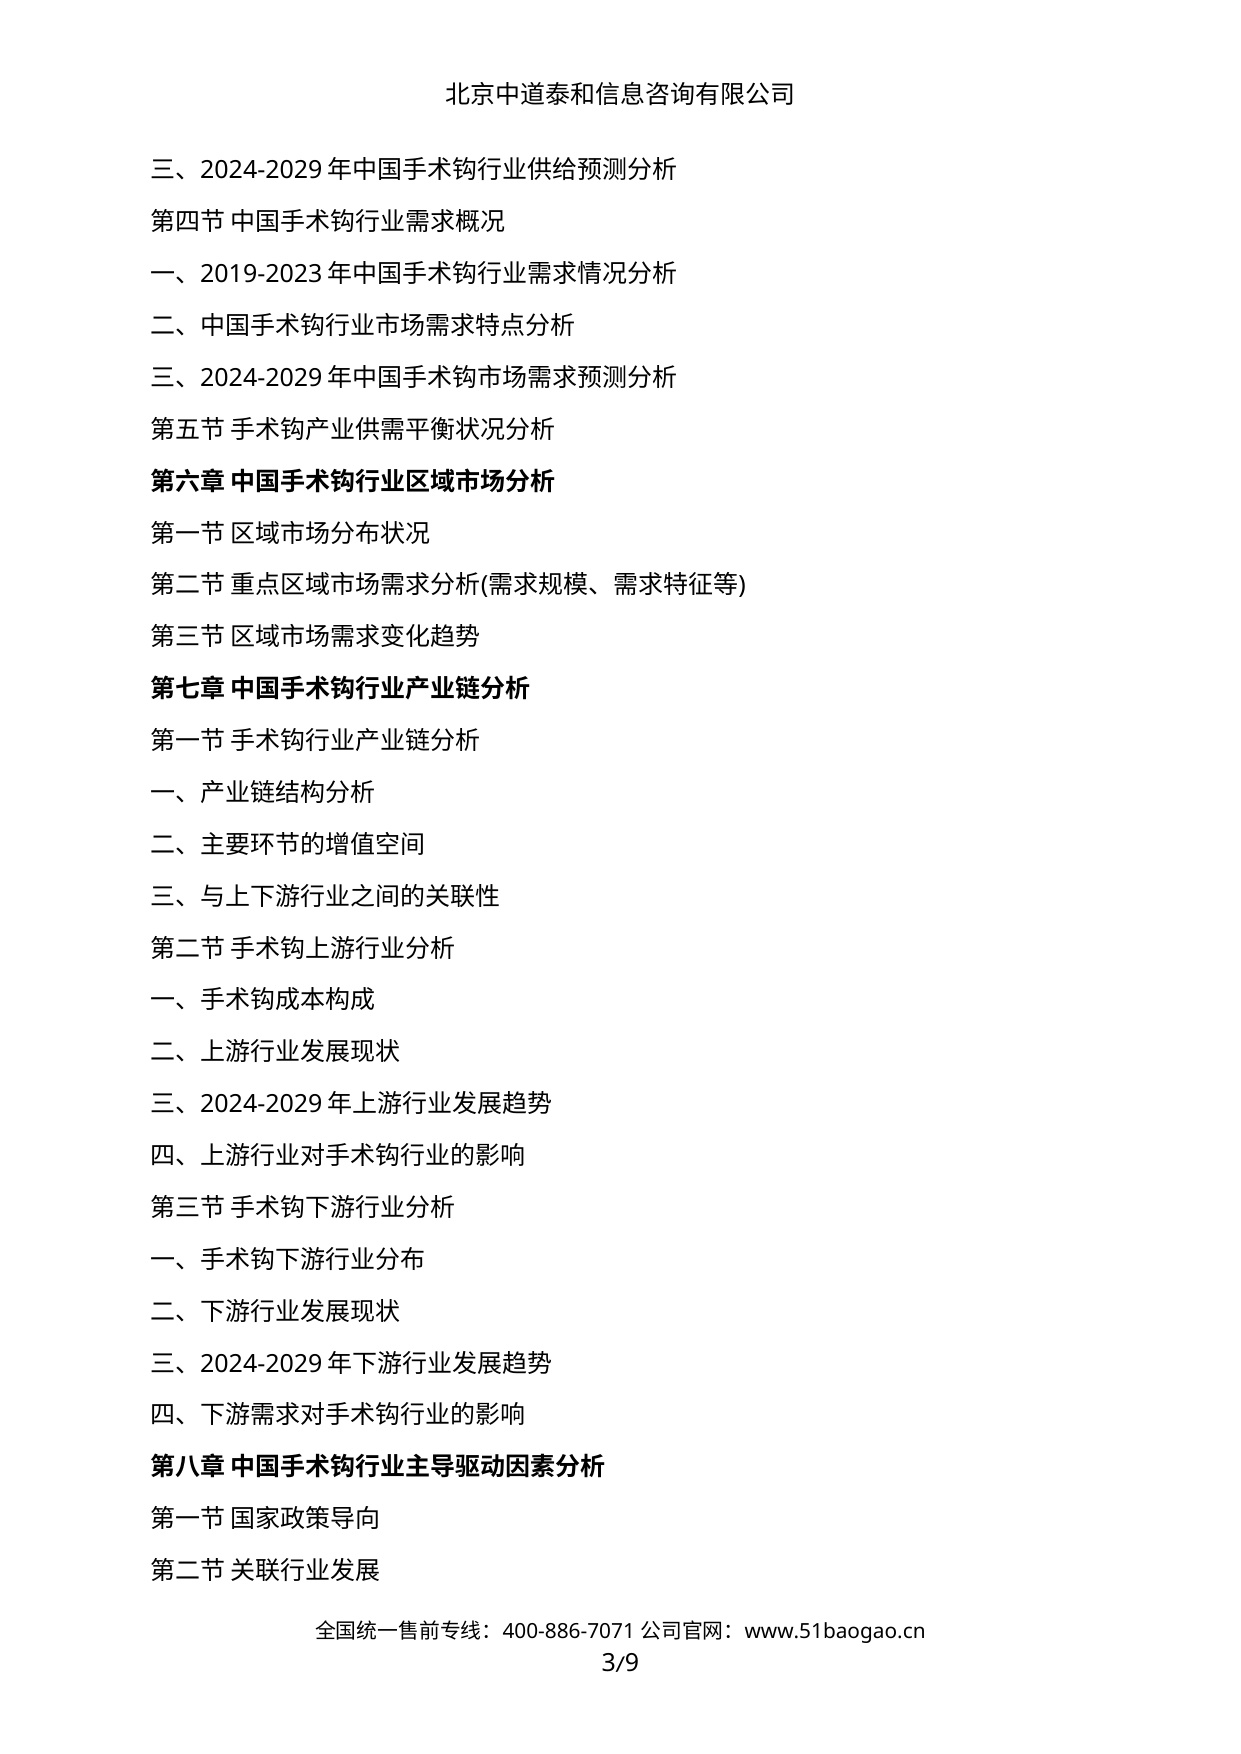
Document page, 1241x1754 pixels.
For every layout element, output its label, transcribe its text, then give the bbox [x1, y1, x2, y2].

text 第三节 区域市场需求变化趋势 [150, 617, 1090, 653]
text 第四节 中国手术钩行业需求概况 [150, 202, 1090, 238]
text 三、2024-2029年中国手术钩行业供给预测分析 [150, 150, 1090, 186]
text 一、产业链结构分析 [150, 772, 1090, 809]
text 二、下游行业发展现状 [150, 1291, 1090, 1327]
text 三、2024-2029年上游行业发展趋势 [150, 1084, 1090, 1120]
text 三、与上下游行业之间的关联性 [150, 876, 1090, 912]
text 第二节 手术钩上游行业分析 [150, 928, 1090, 964]
text 三、2024-2029年中国手术钩市场需求预测分析 [150, 357, 1090, 394]
text 第二节 重点区域市场需求分析(需求规模、需求特征等) [150, 565, 1090, 601]
text 四、上游行业对手术钩行业的影响 [150, 1136, 1090, 1172]
text 第一节 区域市场分布状况 [150, 513, 1090, 549]
text 第一节 手术钩行业产业链分析 [150, 721, 1090, 757]
text 二、中国手术钩行业市场需求特点分析 [150, 306, 1090, 342]
text 第七章 中国手术钩行业产业链分析 [150, 669, 1090, 705]
text 二、上游行业发展现状 [150, 1032, 1090, 1068]
text 第六章 中国手术钩行业区域市场分析 [150, 461, 1090, 497]
text 第五节 手术钩产业供需平衡状况分析 [150, 409, 1090, 446]
text 第三节 手术钩下游行业分析 [150, 1187, 1090, 1224]
text 三、2024-2029年下游行业发展趋势 [150, 1343, 1090, 1379]
text 四、下游需求对手术钩行业的影响 [150, 1395, 1090, 1431]
text 一、手术钩成本构成 [150, 980, 1090, 1016]
text 第一节 国家政策导向 [150, 1499, 1090, 1535]
text 二、主要环节的增值空间 [150, 824, 1090, 861]
text 一、2019-2023年中国手术钩行业需求情况分析 [150, 254, 1090, 290]
text 一、手术钩下游行业分布 [150, 1239, 1090, 1276]
text 第二节 关联行业发展 [150, 1551, 1090, 1587]
text 第八章 中国手术钩行业主导驱动因素分析 [150, 1447, 1090, 1483]
